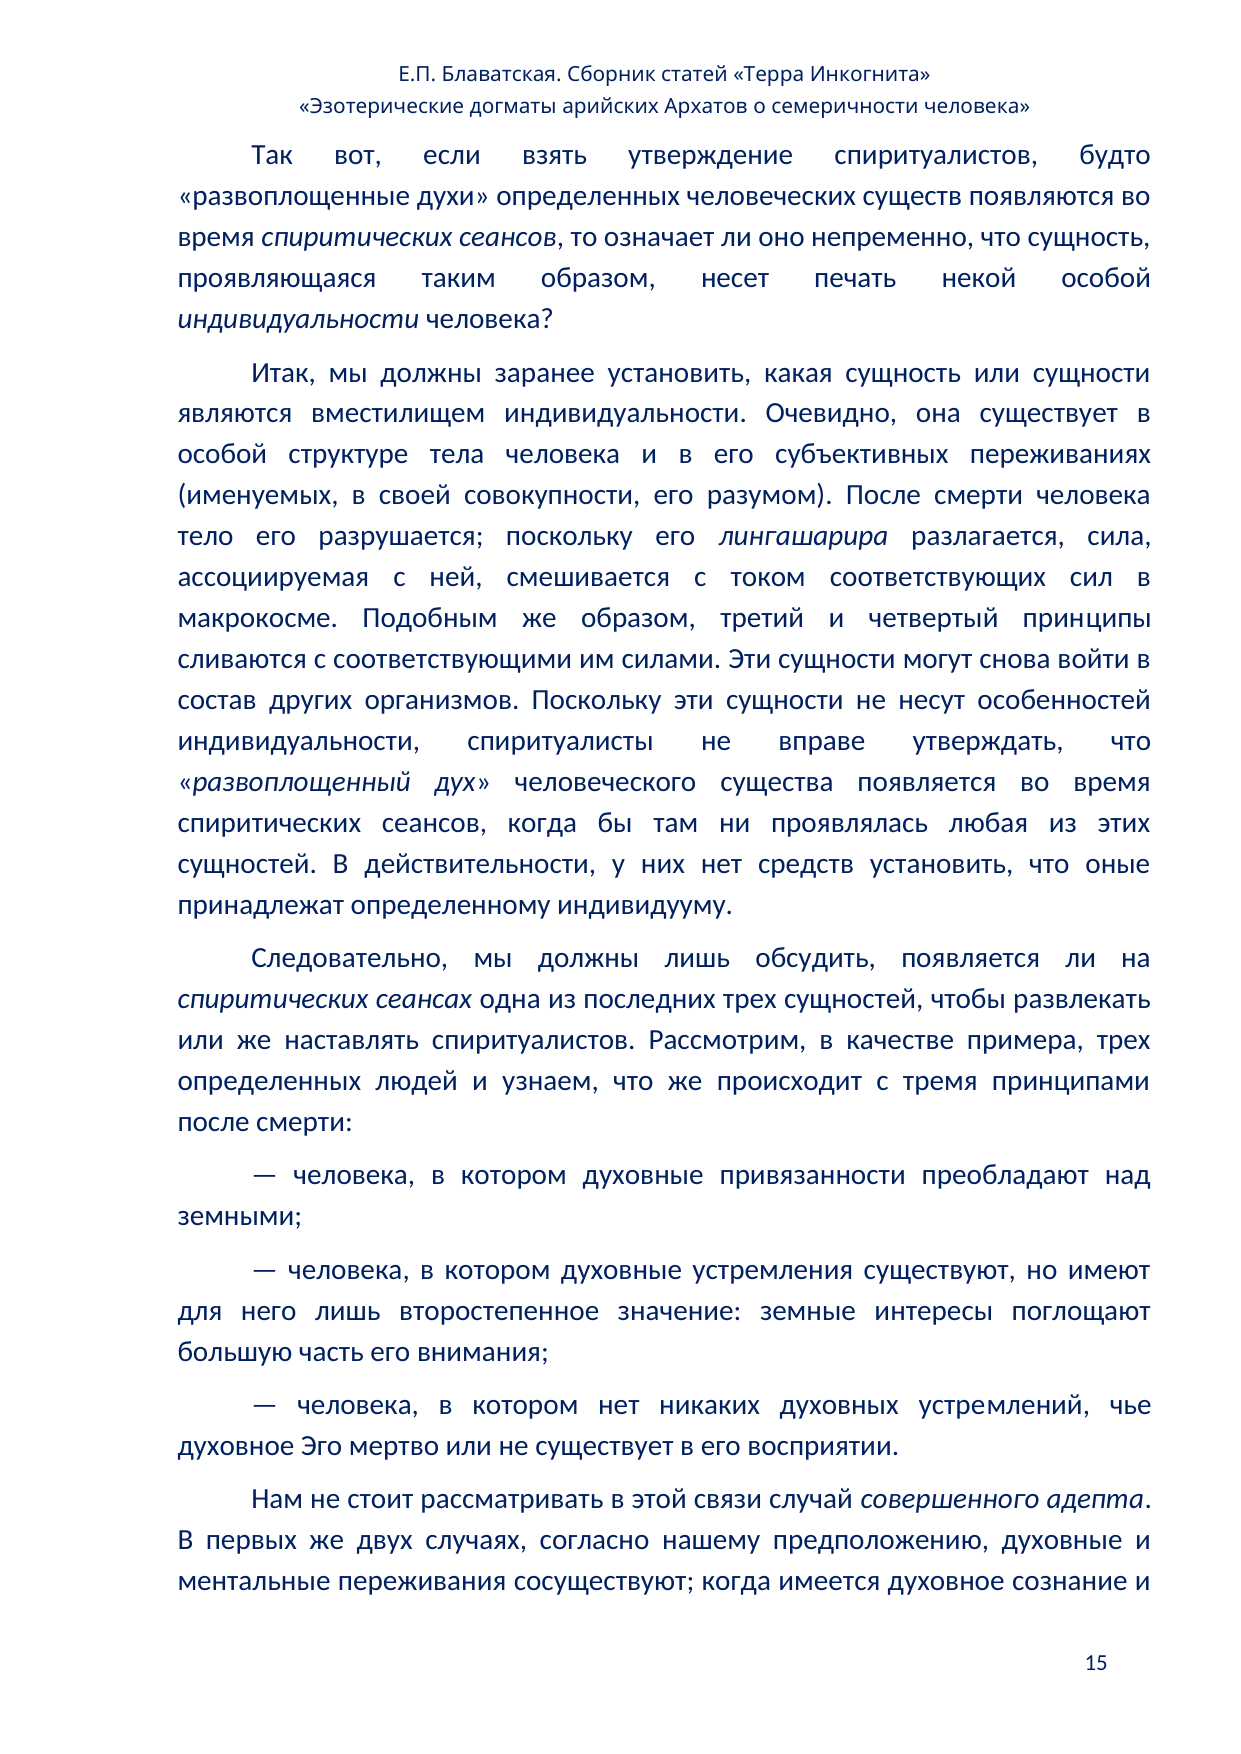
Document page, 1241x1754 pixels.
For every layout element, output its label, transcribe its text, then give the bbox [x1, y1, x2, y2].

text — человека, в котором нет никаких духовных устремлений, чье духовное Эго мертво или не существует в его восприятии. [177, 1386, 1152, 1463]
text — человека, в котором духовные привязанности преобладают над земными; [177, 1156, 1152, 1233]
text Следовательно, мы должны лишь обсудить, появляется ли на спиритических сеансах одна из последних трех сущностей, чтобы развлекать или же наставлять спиритуалистов. Рассмотрим, в качестве примера, трех определенных людей и узнаем, что же происходит с тремя принципами после смерти: [177, 939, 1152, 1139]
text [177, 1481, 1152, 1598]
text Так вот, если взять утверждение спиритуалистов, будто «развоплощенные духи» определенных человеческих существ появляются во время спиритических сеансов, то означает ли оно непременно, что сущность, проявляющаяся таким образом, несет печать некой особой индивидуальности человека? [177, 136, 1152, 336]
text Итак, мы должны заранее установить, какая сущность или сущности являются вместилищем индивидуальности. Очевидно, она существует в особой структуре тела человека и в его субъективных переживаниях (именуемых, в своей совокупности, его разумом). После смерти человека тело его разрушается; поскольку его лингашарира разлагается, сила, ассоциируемая с ней, смешивается с током соответствующих сил в макрокосме. Подобным же образом, третий и четвертый принципы сливаются с соответствующими им силами. Эти сущности могут снова войти в состав других организмов. Поскольку эти сущности не несут особенностей индивидуальности, спиритуалисты не вправе утверждать, что «развоплощенный дух» человеческого существа появляется во время спиритических сеансов, когда бы там ни проявлялась любая из этих сущностей. В действительности, у них нет средств установить, что оные принадлежат определенному индивидууму. [177, 354, 1152, 921]
text — человека, в котором духовные устремления существуют, но имеют для него лишь второстепенное значение: земные интересы поглощают большую часть его внимания; [177, 1251, 1152, 1368]
